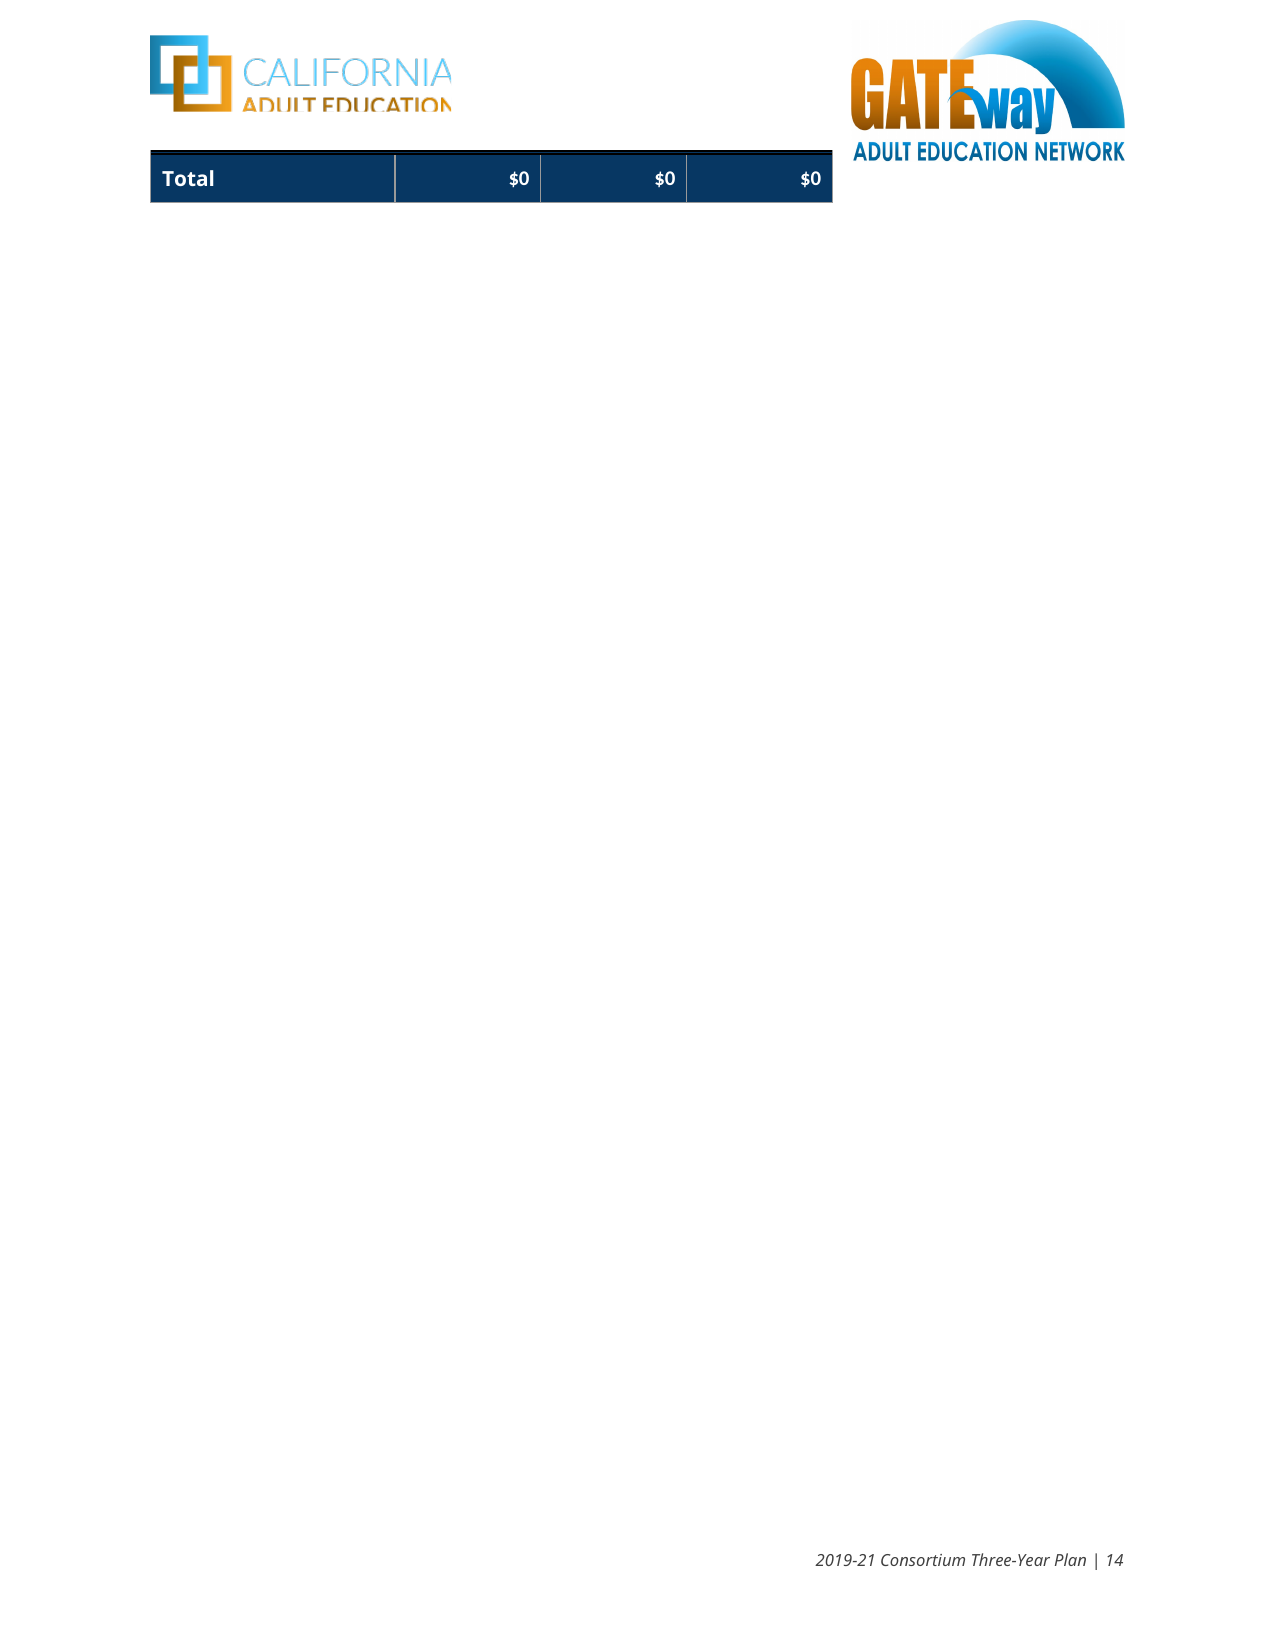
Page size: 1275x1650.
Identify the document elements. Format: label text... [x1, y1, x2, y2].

picture [150, 35, 452, 112]
table_cell $0 [396, 155, 540, 202]
picture [851, 20, 1125, 162]
table_cell $0 [687, 155, 832, 202]
table_cell Total [151, 155, 394, 202]
table_cell $0 [541, 155, 686, 202]
